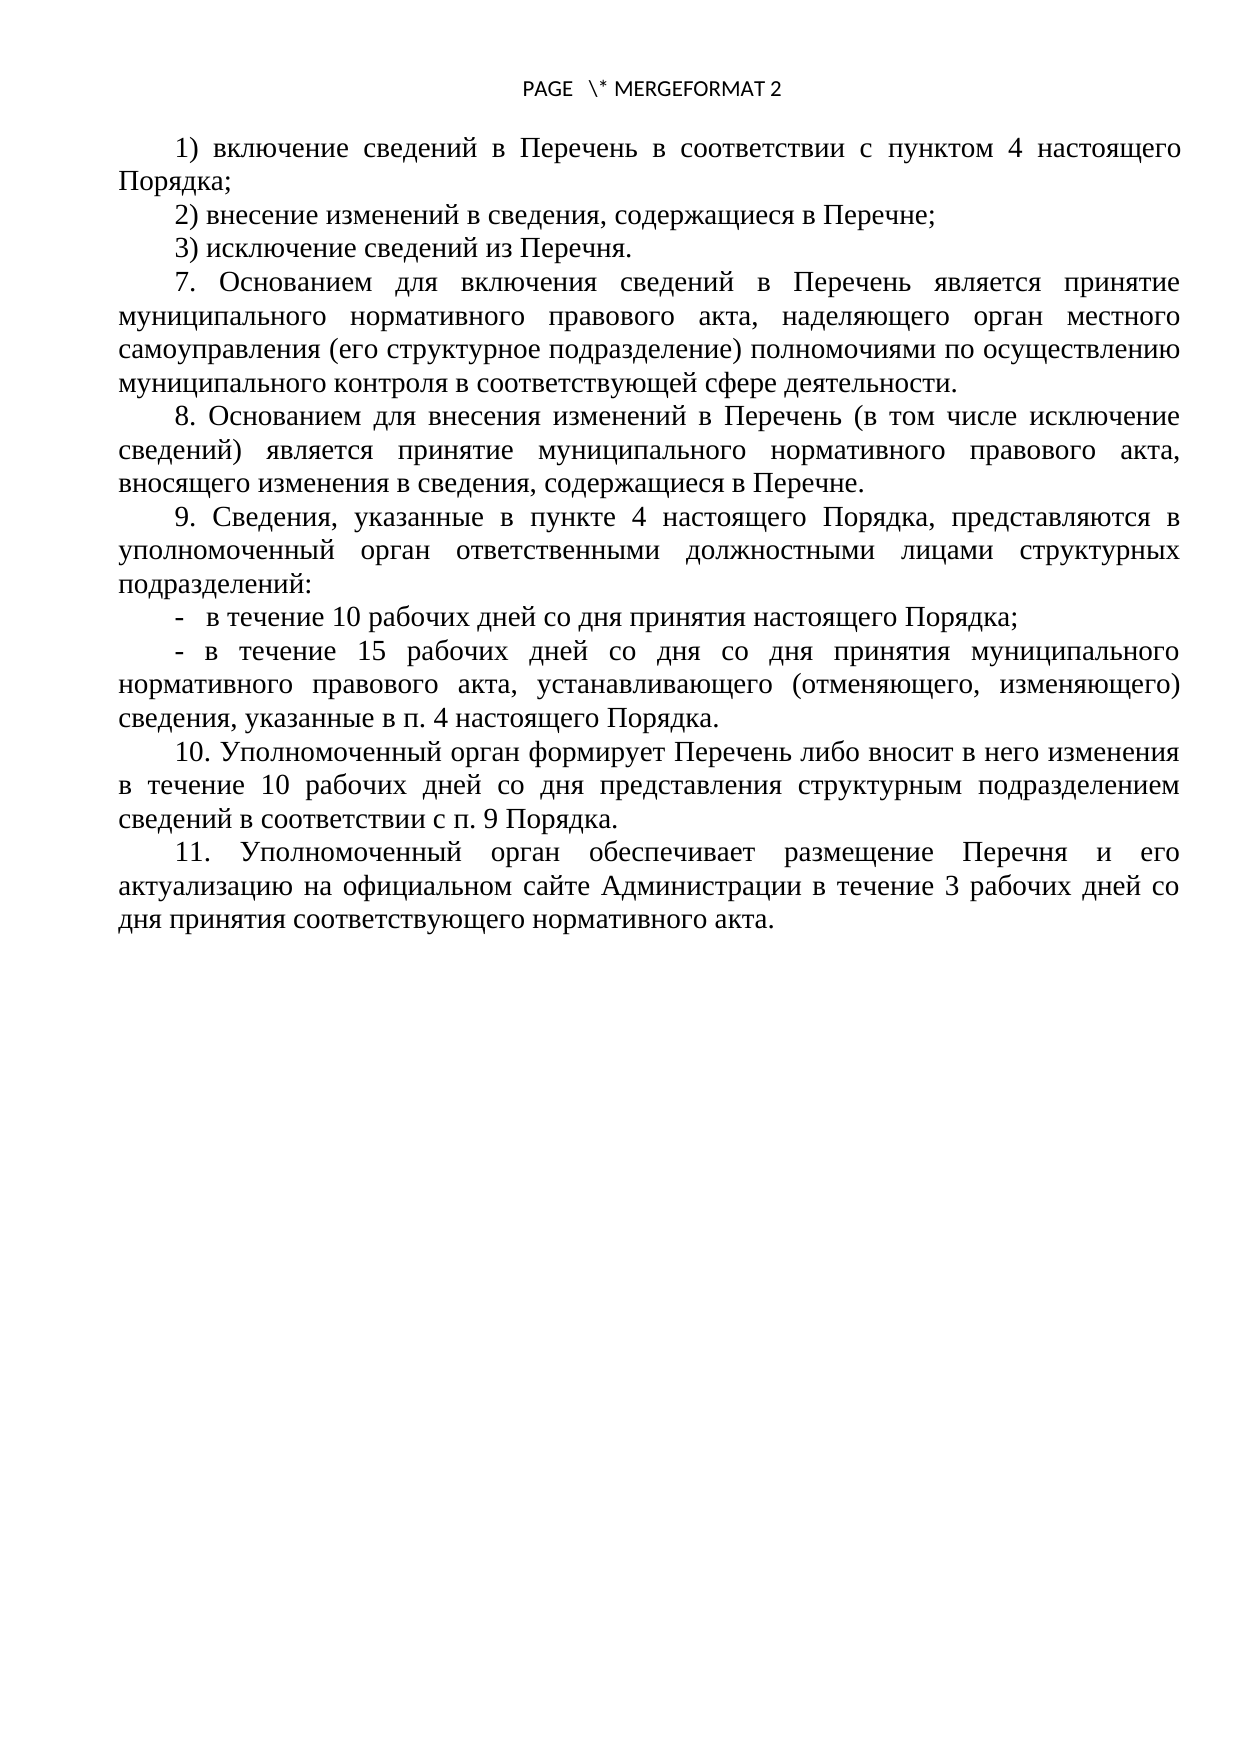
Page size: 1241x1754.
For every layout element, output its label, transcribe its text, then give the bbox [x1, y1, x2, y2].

text 3) исключение сведений из Перечня. [118, 231, 1181, 264]
text 7. Основанием для включения сведений в Перечень является принятие муниципального нормативного правового акта, наделяющего орган местного самоуправления (его структурное подразделение) полномочиями по осуществлению муниципального контроля в соответствующей сфере деятельности. [118, 264, 1181, 398]
text 9. Сведения, указанные в пункте 4 настоящего Порядка, представляются в уполномоченный орган ответственными должностными лицами структурных подразделений: [118, 499, 1181, 599]
text 2) внесение изменений в сведения, содержащиеся в Перечне; [118, 197, 1181, 231]
text 11. Уполномоченный орган обеспечивает размещение Перечня и его актуализацию на официальном сайте Администрации в течение 3 рабочих дней со дня принятия соответствующего нормативного акта. [118, 834, 1181, 935]
text - в течение 15 рабочих дней со дня со дня принятия муниципального нормативного правового акта, устанавливающего (отменяющего, изменяющего) сведения, указанные в п. 4 настоящего Порядка. [118, 633, 1181, 734]
text 10. Уполномоченный орган формирует Перечень либо вносит в него изменения в течение 10 рабочих дней со дня представления структурным подразделением сведений в соответствии с п. 9 Порядка. [118, 734, 1181, 834]
text 8. Основанием для внесения изменений в Перечень (в том числе исключение сведений) является принятие муниципального нормативного правового акта, вносящего изменения в сведения, содержащиеся в Перечне. [118, 398, 1181, 499]
text - в течение 10 рабочих дней со дня принятия настоящего Порядка; [118, 599, 1181, 633]
text 1) включение сведений в Перечень в соответствии с пунктом 4 настоящего Порядка; [118, 130, 1181, 197]
